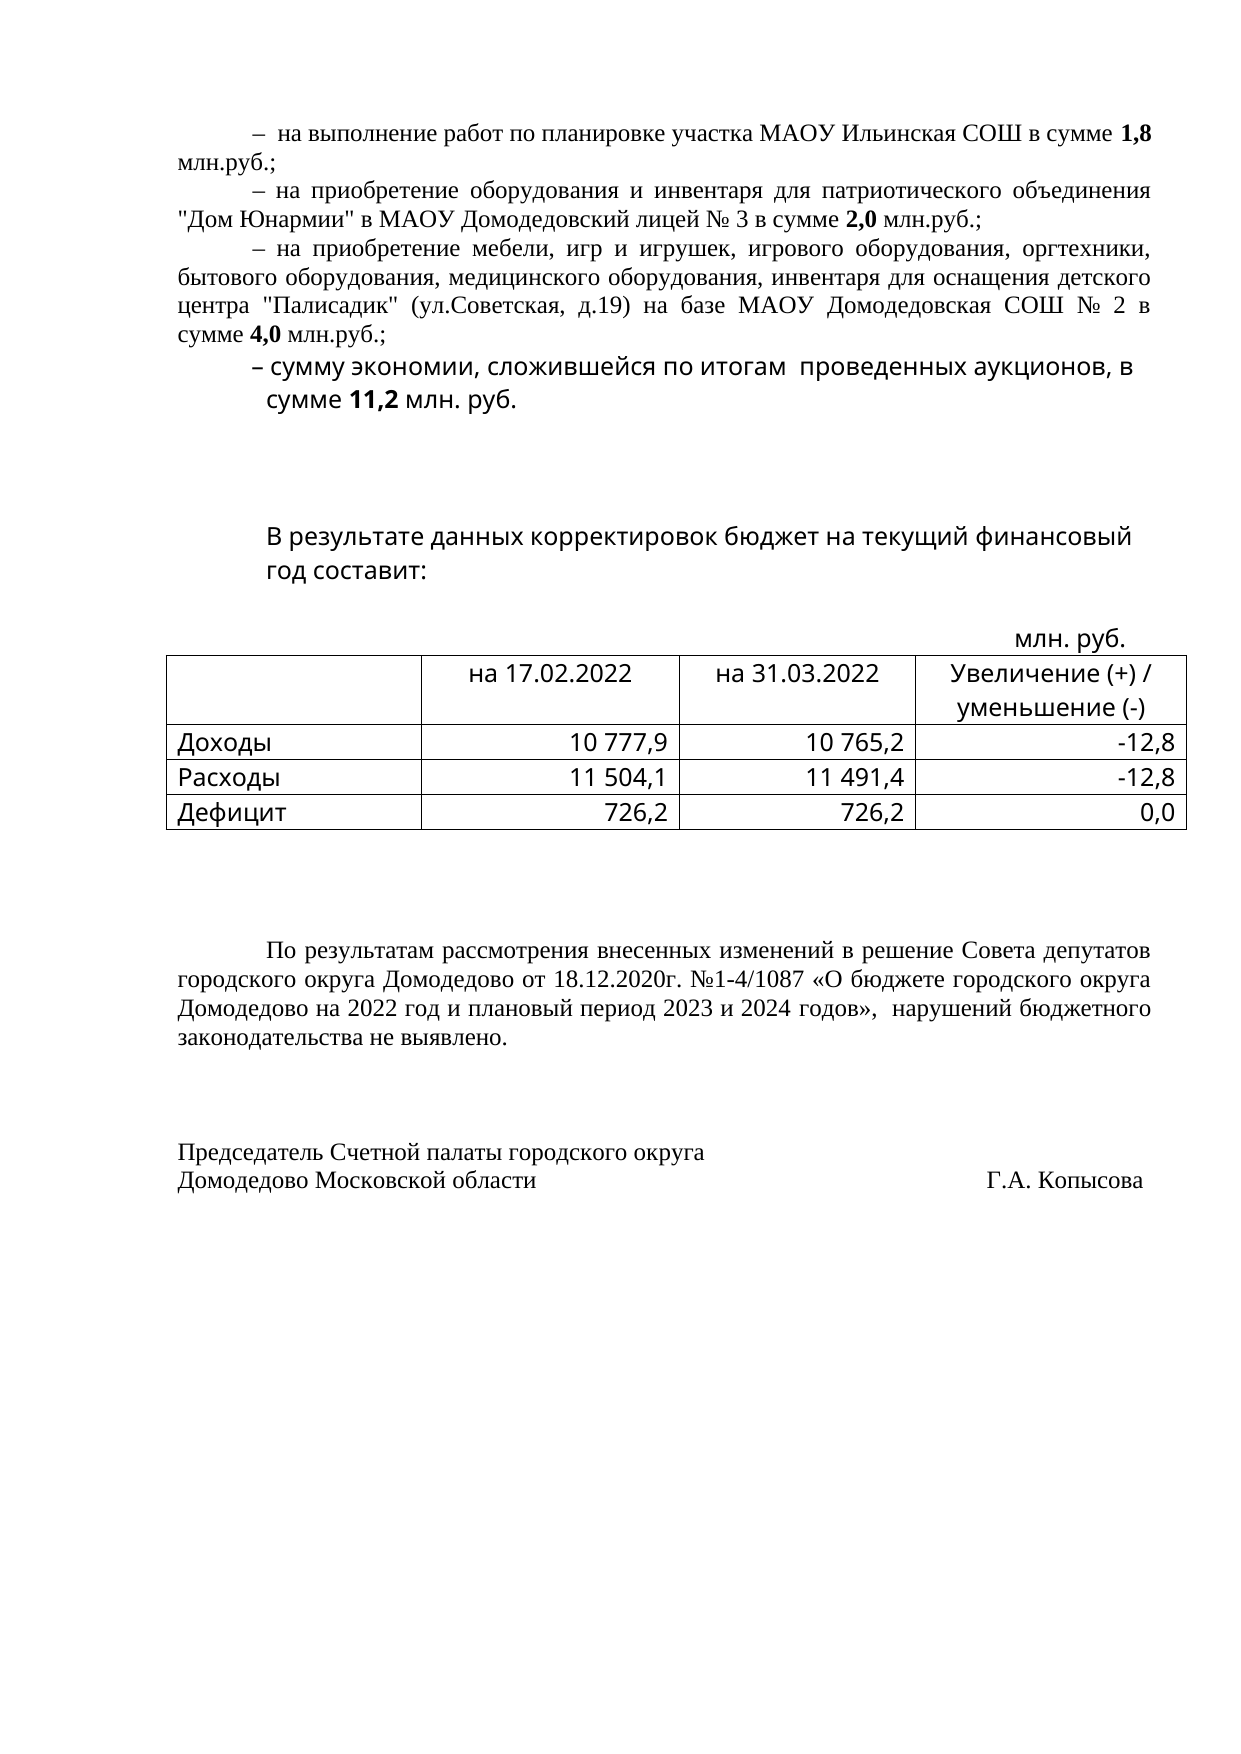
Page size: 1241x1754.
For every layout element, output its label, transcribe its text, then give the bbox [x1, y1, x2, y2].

text Председатель Счетной палаты городского округа [177, 1137, 1152, 1166]
table_header Увеличение (+) / уменьшение (-) [916, 656, 1186, 724]
text – на выполнение работ по планировке участка МАОУ Ильинская СОШ в сумме 1,8 млн.руб.; [177, 118, 1152, 176]
text – сумму экономии, сложившейся по итогам проведенных аукционов, в сумме 11,2 млн. руб. [251, 348, 1152, 416]
table_header на 17.02.2022 [422, 656, 679, 724]
text – на приобретение оборудования и инвентаря для патриотического объединения "Дом Юнармии" в МАОУ Домодедовский лицей № 3 в сумме 2,0 млн.руб.; [177, 176, 1152, 233]
table_cell 11 491,4 [680, 760, 915, 794]
table_cell 0,0 [916, 795, 1186, 829]
text В результате данных корректировок бюджет на текущий финансовый год составит: [266, 518, 1152, 587]
table_cell 11 504,1 [422, 760, 679, 794]
text млн. руб. [914, 621, 1152, 655]
text – на приобретение мебели, игр и игрушек, игрового оборудования, оргтехники, бытового оборудования, медицинского оборудования, инвентаря для оснащения детского центра "Палисадик" (ул.Советская, д.19) на базе МАОУ Домодедовская СОШ № 2 в сумме 4,0 млн.руб.; [177, 233, 1152, 348]
table_cell 10 765,2 [680, 725, 915, 759]
table_header на 31.03.2022 [680, 656, 915, 724]
table_cell Расходы [167, 760, 421, 794]
table_cell Дефицит [167, 795, 421, 829]
text Домодедово Московской области Г.А. Копысова [177, 1166, 1152, 1194]
table_header [167, 656, 421, 724]
table_cell 726,2 [422, 795, 679, 829]
table_cell -12,8 [916, 760, 1186, 794]
table_cell Доходы [167, 725, 421, 759]
table_cell 10 777,9 [422, 725, 679, 759]
table_cell 726,2 [680, 795, 915, 829]
text По результатам рассмотрения внесенных изменений в решение Совета депутатов городского округа Домодедово от 18.12.2020г. №1-4/1087 «О бюджете городского округа Домодедово на 2022 год и плановый период 2023 и 2024 годов», нарушений бюджетного законодательства не выявлено. [177, 936, 1152, 1051]
table_cell -12,8 [916, 725, 1186, 759]
